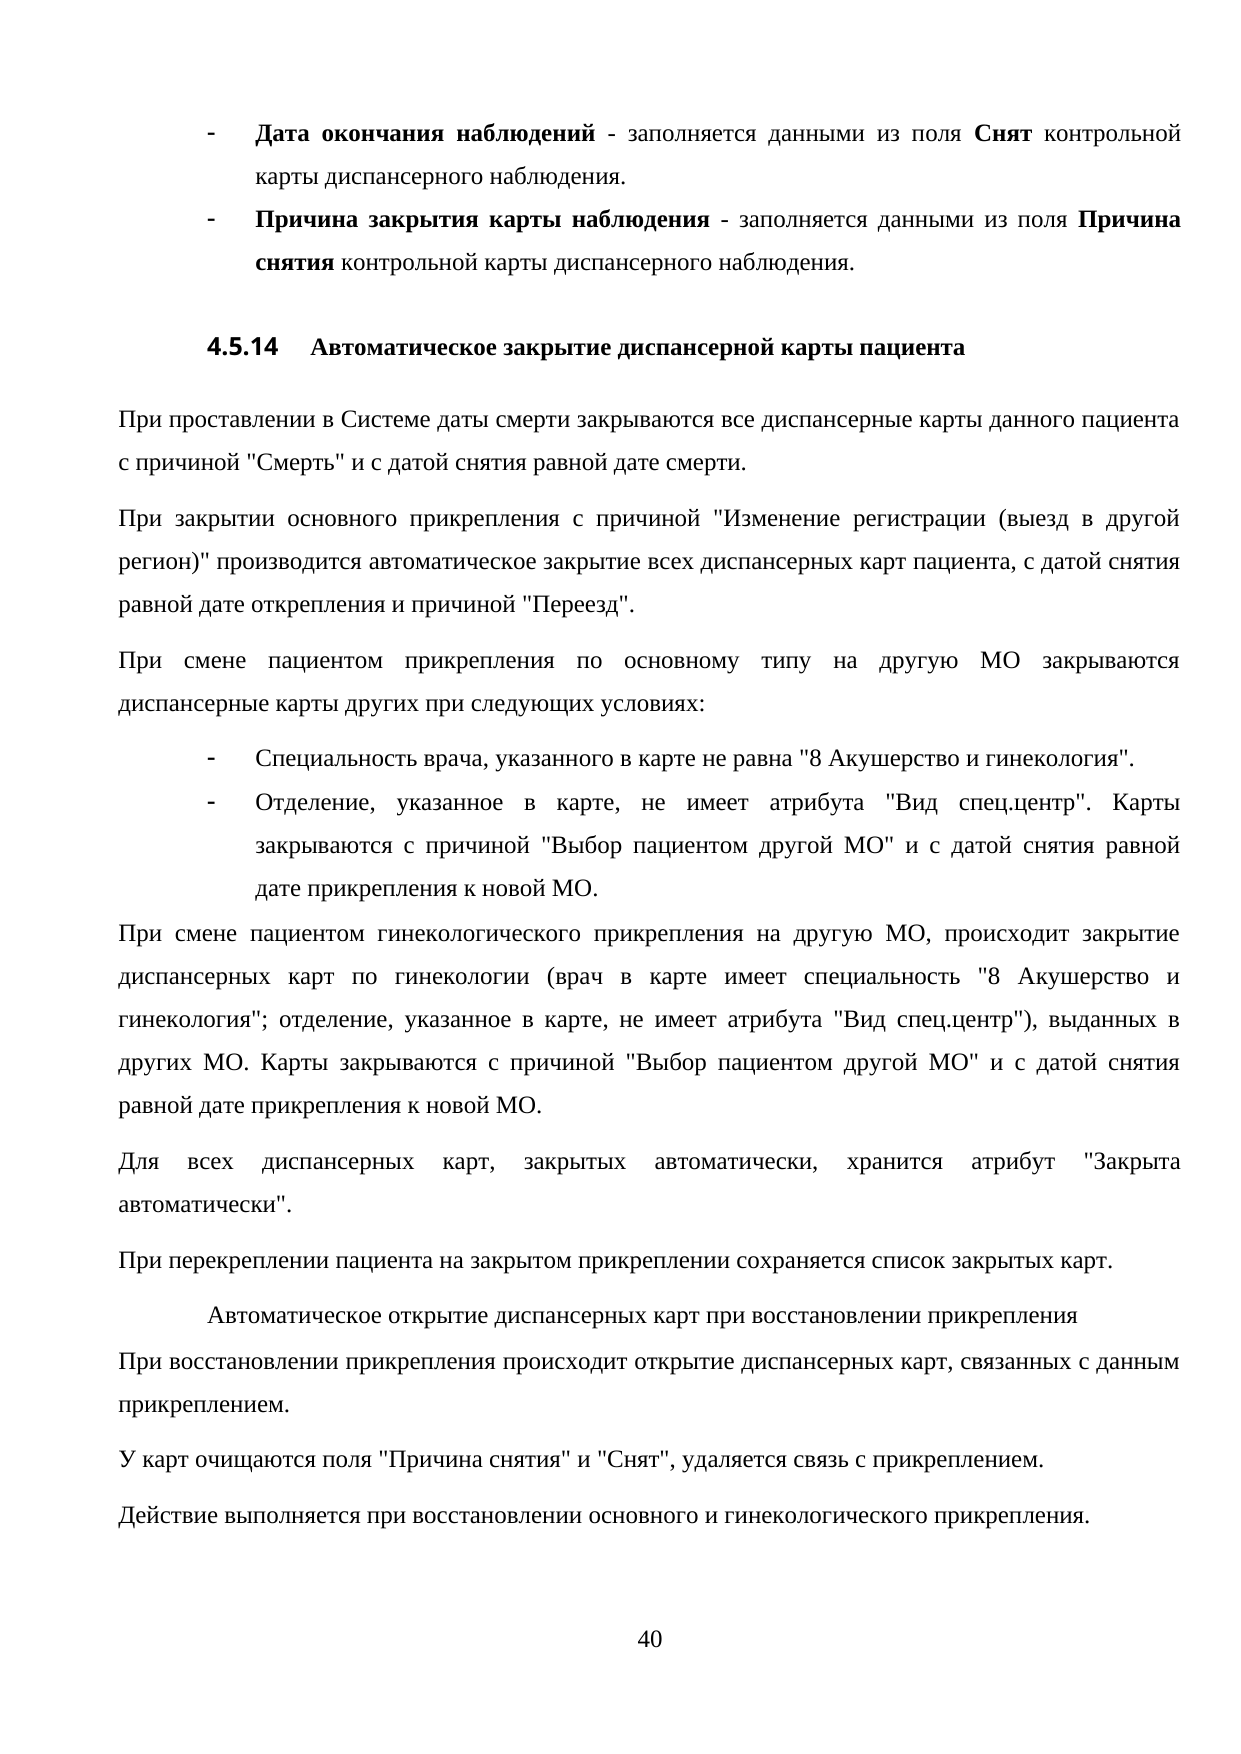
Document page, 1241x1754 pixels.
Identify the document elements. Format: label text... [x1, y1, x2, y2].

list Отделение, указанное в карте, не имеет атрибута "Вид спец.центр". Карты закрываются с причиной "Выбор пациентом другой МО" и с датой снятия равной дате прикрепления к новой МО. [207, 787, 1181, 902]
text Автоматическое открытие диспансерных карт при восстановлении прикрепления [118, 1301, 1181, 1329]
text При перекреплении пациента на закрытом прикреплении сохраняется список закрытых карт. [118, 1245, 1181, 1274]
text Действие выполняется при восстановлении основного и гинекологического прикрепления. [118, 1500, 1181, 1529]
subtitle Автоматическое закрытие диспансерной карты пациента [207, 328, 1181, 362]
text При смене пациентом гинекологического прикрепления на другую МО, происходит закрытие диспансерных карт по гинекологии (врач в карте имеет специальность "8 Акушерство и гинекология"; отделение, указанное в карте, не имеет атрибута "Вид спец.центр"), выданных в других МО. Карты закрываются с причиной "Выбор пациентом другой МО" и с датой снятия равной дате прикрепления к новой МО. [118, 918, 1181, 1119]
text У карт очищаются поля "Причина снятия" и "Снят", удаляется связь с прикреплением. [118, 1444, 1181, 1473]
text При восстановлении прикрепления происходит открытие диспансерных карт, связанных с данным прикреплением. [118, 1346, 1181, 1418]
text Для всех диспансерных карт, закрытых автоматически, хранится атрибут "Закрыта автоматически". [118, 1146, 1181, 1218]
list Специальность врача, указанного в карте не равна "8 Акушерство и гинекология". [207, 743, 1181, 772]
text При смене пациентом прикрепления по основному типу на другую МО закрываются диспансерные карты других при следующих условиях: [118, 645, 1181, 717]
text При закрытии основного прикрепления с причиной "Изменение регистрации (выезд в другой регион)" производится автоматическое закрытие всех диспансерных карт пациента, с датой снятия равной дате открепления и причиной "Переезд". [118, 503, 1181, 618]
list Причина закрытия карты наблюдения - заполняется данными из поля Причина снятия контрольной карты диспансерного наблюдения. [207, 204, 1181, 276]
text При проставлении в Системе даты смерти закрываются все диспансерные карты данного пациента с причиной "Смерть" и с датой снятия равной дате смерти. [118, 404, 1181, 476]
list Дата окончания наблюдений - заполняется данными из поля Снят контрольной карты диспансерного наблюдения. [207, 118, 1181, 190]
